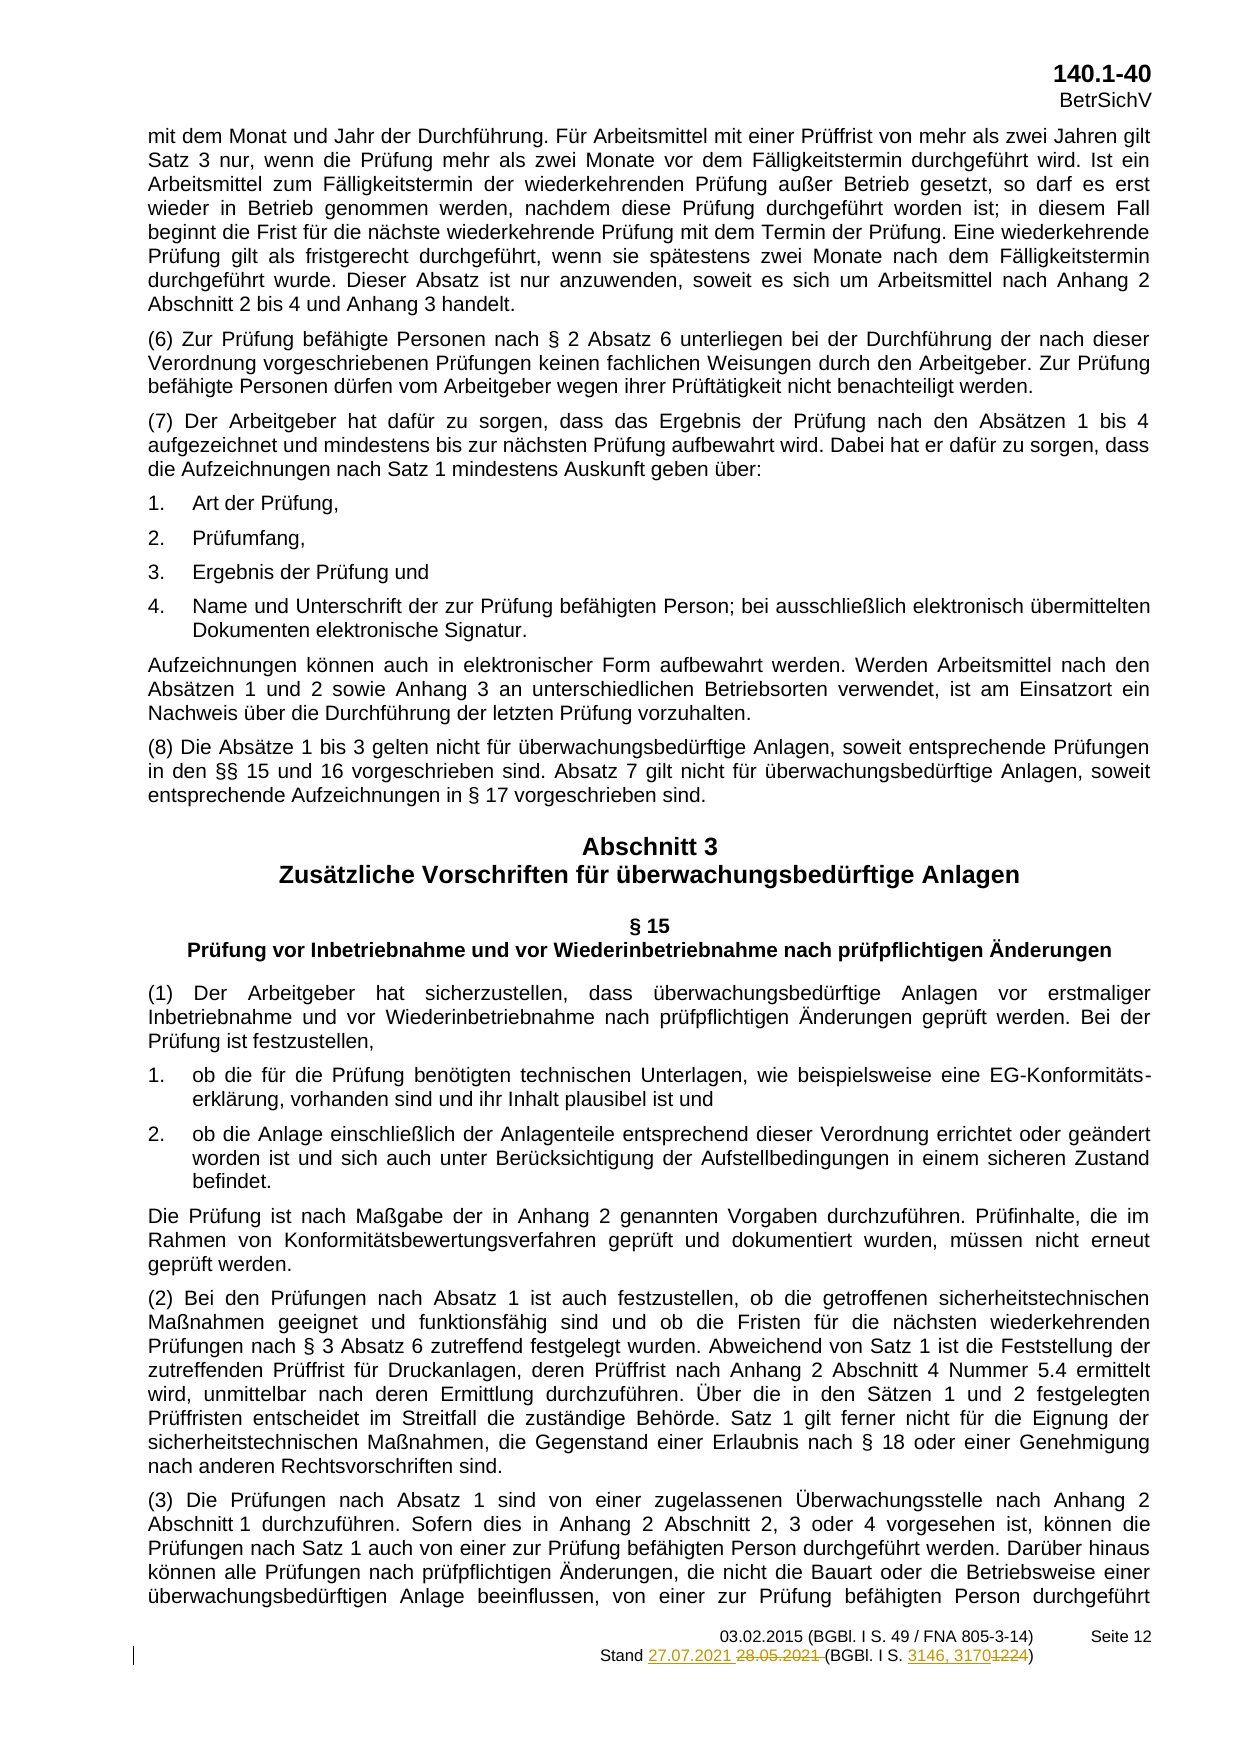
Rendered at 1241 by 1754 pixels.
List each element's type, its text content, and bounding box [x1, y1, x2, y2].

text 4. Name und Unterschrift der zur Prüfung befähigten Person; bei ausschließlich elektronisch übermittelten Dokumenten elektronische Signatur. [148, 594, 1152, 642]
text 1. ob die für die Prüfung benötigten technischen Unterlagen, wie beispielsweise eine EG-Konformitätserklärung, vorhanden sind und ihr Inhalt plausibel ist und [148, 1063, 1152, 1111]
text (2) Bei den Prüfungen nach Absatz 1 ist auch festzustellen, ob die getroffenen sicherheitstechnischen Maßnahmen geeignet und funktionsfähig sind und ob die Fristen für die nächsten wiederkehrenden Prüfungen nach § 3 Absatz 6 zutreffend festgelegt wurden. Abweichend von Satz 1 ist die Feststellung der zutreffenden Prüffrist für Druckanlagen, deren Prüffrist nach Anhang 2 Abschnitt 4 Nummer 5.4 ermittelt wird, unmittelbar nach deren Ermittlung durchzuführen. Über die in den Sätzen 1 und 2 festgelegten Prüffristen entscheidet im Streitfall die zuständige Behörde. Satz 1 gilt ferner nicht für die Eignung der sicherheitstechnischen Maßnahmen, die Gegenstand einer Erlaubnis nach § 18 oder einer Genehmigung nach anderen Rechtsvorschriften sind. [148, 1286, 1152, 1478]
text 2. Prüfumfang, [148, 525, 1152, 549]
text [148, 124, 1152, 316]
text (1) Der Arbeitgeber hat sicherzustellen, dass überwachungsbedürftige Anlagen vor erstmaliger Inbetriebnahme und vor Wiederinbetriebnahme nach prüfpflichtigen Änderungen geprüft werden. Bei der Prüfung ist festzustellen, [148, 981, 1152, 1053]
text 2. ob die Anlage einschließlich der Anlagenteile entsprechend dieser Verordnung errichtet oder geändert worden ist und sich auch unter Berücksichtigung der Aufstellbedingungen in einem sicheren Zustand befindet. [148, 1121, 1152, 1193]
subtitle Abschnitt 3 Zusätzliche Vorschriften für überwachungsbedürftige Anlagen [148, 832, 1152, 889]
text (6) Zur Prüfung befähigte Personen nach § 2 Absatz 6 unterliegen bei der Durchführung der nach dieser Verordnung vorgeschriebenen Prüfungen keinen fachlichen Weisungen durch den Arbeitgeber. Zur Prüfung befähigte Personen dürfen vom Arbeitgeber wegen ihrer Prüftätigkeit nicht benachteiligt werden. [148, 326, 1152, 398]
subtitle § 15 Prüfung vor Inbetriebnahme und vor Wiederinbetriebnahme nach prüfpflichtigen Änderungen [148, 914, 1152, 962]
text Aufzeichnungen können auch in elektronischer Form aufbewahrt werden. Werden Arbeitsmittel nach den Absätzen 1 und 2 sowie Anhang 3 an unterschiedlichen Betriebsorten verwendet, ist am Einsatzort ein Nachweis über die Durchführung der letzten Prüfung vorzuhalten. [148, 652, 1152, 724]
text 1. Art der Prüfung, [148, 491, 1152, 515]
text 3. Ergebnis der Prüfung und [148, 560, 1152, 584]
text (8) Die Absätze 1 bis 3 gelten nicht für überwachungsbedürftige Anlagen, soweit entsprechende Prüfungen in den §§ 15 und 16 vorgeschrieben sind. Absatz 7 gilt nicht für überwachungsbedürftige Anlagen, soweit entsprechende Aufzeichnungen in § 17 vorgeschrieben sind. [148, 735, 1152, 807]
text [148, 1488, 1152, 1608]
text (7) Der Arbeitgeber hat dafür zu sorgen, dass das Ergebnis der Prüfung nach den Absätzen 1 bis 4 aufgezeichnet und mindestens bis zur nächsten Prüfung aufbewahrt wird. Dabei hat er dafür zu sorgen, dass die Aufzeichnungen nach Satz 1 mindestens Auskunft geben über: [148, 409, 1152, 481]
text Die Prüfung ist nach Maßgabe der in Anhang 2 genannten Vorgaben durchzuführen. Prüfinhalte, die im Rahmen von Konformitätsbewertungsverfahren geprüft und dokumentiert wurden, müssen nicht erneut geprüft werden. [148, 1204, 1152, 1276]
